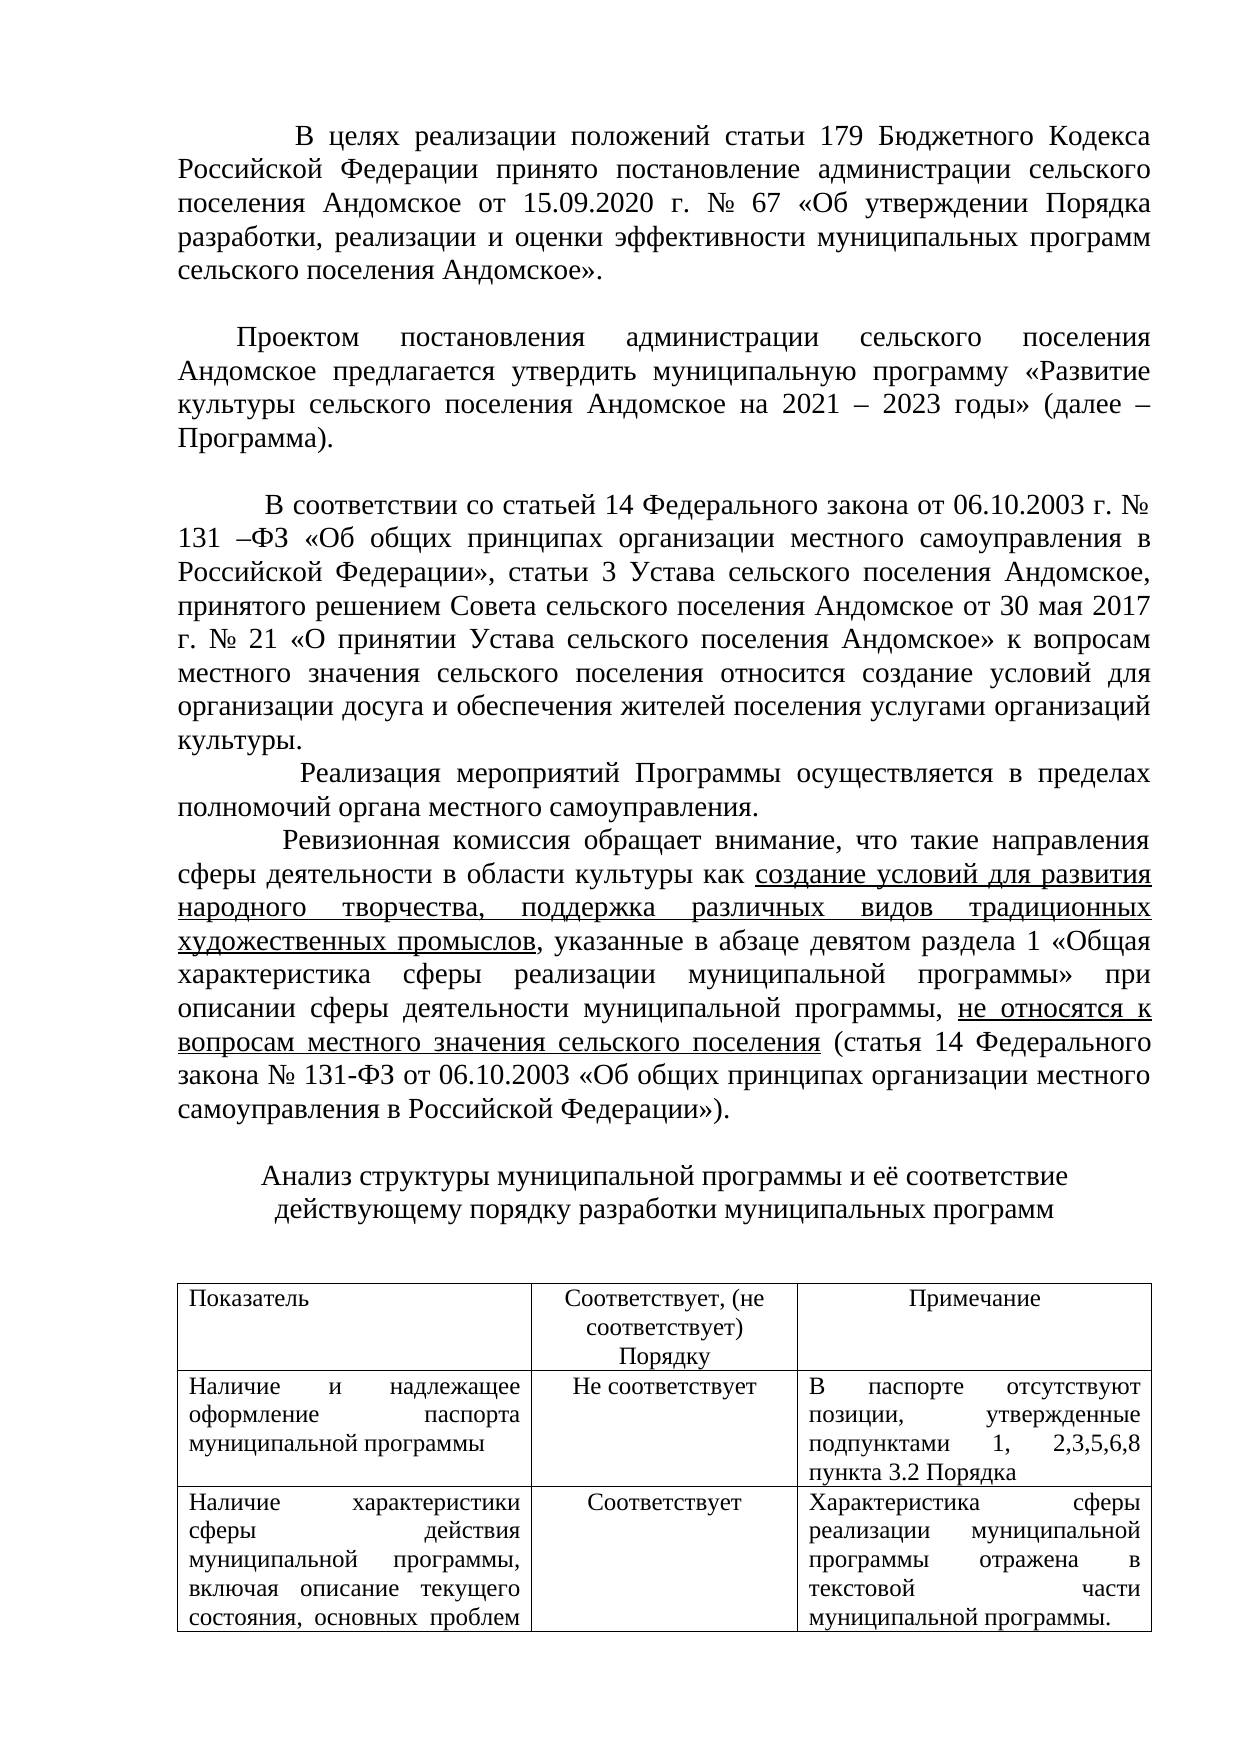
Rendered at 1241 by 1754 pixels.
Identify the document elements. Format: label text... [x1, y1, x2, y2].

text Ревизионная комиссия обращает внимание, что такие направления сферы деятельности в области культуры как создание условий для развития народного творчества, поддержка различных видов традиционных художественных промыслов, указанные в абзаце девятом раздела 1 «Общая характеристика сферы реализации муниципальной программы» при описании сферы деятельности муниципальной программы, не относятся к вопросам местного значения сельского поселения (статья 14 Федерального закона № 131-ФЗ от 06.10.2003 «Об общих принципах организации местного самоуправления в Российской Федерации»). [177, 822, 1152, 919]
table_cell Наличие и надлежащее оформление паспорта муниципальной программы [178, 1371, 531, 1486]
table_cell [178, 1487, 531, 1631]
table_header Соответствует, (не соответствует) Порядку [532, 1284, 797, 1370]
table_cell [798, 1487, 1151, 1631]
table_header Показатель [178, 1284, 531, 1370]
text В соответствии со статьей 14 Федерального закона от 06.10.2003 г. № 131 –ФЗ «Об общих принципах организации местного самоуправления в Российской Федерации», статьи 3 Устава сельского поселения Андомское, принятого решением Совета сельского поселения Андомское от 30 мая 2017 г. № 21 «О принятии Устава сельского поселения Андомское» к вопросам местного значения сельского поселения относится создание условий для организации досуга и обеспечения жителей поселения услугами организаций культуры. [177, 487, 1152, 755]
table_cell В паспорте отсутствуют позиции, утвержденные подпунктами 1, 2,3,5,6,8 пункта 3.2 Порядка [798, 1371, 1151, 1486]
text В целях реализации положений статьи 179 Бюджетного Кодекса Российской Федерации принято постановление администрации сельского поселения Андомское от 15.09.2020 г. № 67 «Об утверждении Порядка разработки, реализации и оценки эффективности муниципальных программ сельского поселения Андомское». [177, 118, 1152, 286]
table_cell Соответствует [532, 1487, 797, 1631]
text Проектом постановления администрации сельского поселения Андомское предлагается утвердить муниципальную программу «Развитие культуры сельского поселения Андомское на 2021 – 2023 годы» (далее – Программа). [177, 319, 1152, 453]
table_header Примечание [798, 1284, 1151, 1370]
text Анализ структуры муниципальной программы и её соответствие действующему порядку разработки муниципальных программ [177, 1158, 1152, 1225]
text Ревизионная комиссия обращает внимание, что такие направления сферы деятельности в области культуры как создание условий для развития народного творчества, поддержка различных видов традиционных художественных промыслов, указанные в абзаце девятом раздела 1 «Общая характеристика сферы реализации муниципальной программы» при описании сферы деятельности муниципальной программы, не относятся к вопросам местного значения сельского поселения (статья 14 Федерального закона № 131-ФЗ от 06.10.2003 «Об общих принципах организации местного самоуправления в Российской Федерации»). [177, 920, 1152, 1124]
text Реализация мероприятий Программы осуществляется в пределах полномочий органа местного самоуправления. [177, 755, 1152, 822]
table_cell Не соответствует [532, 1371, 797, 1486]
